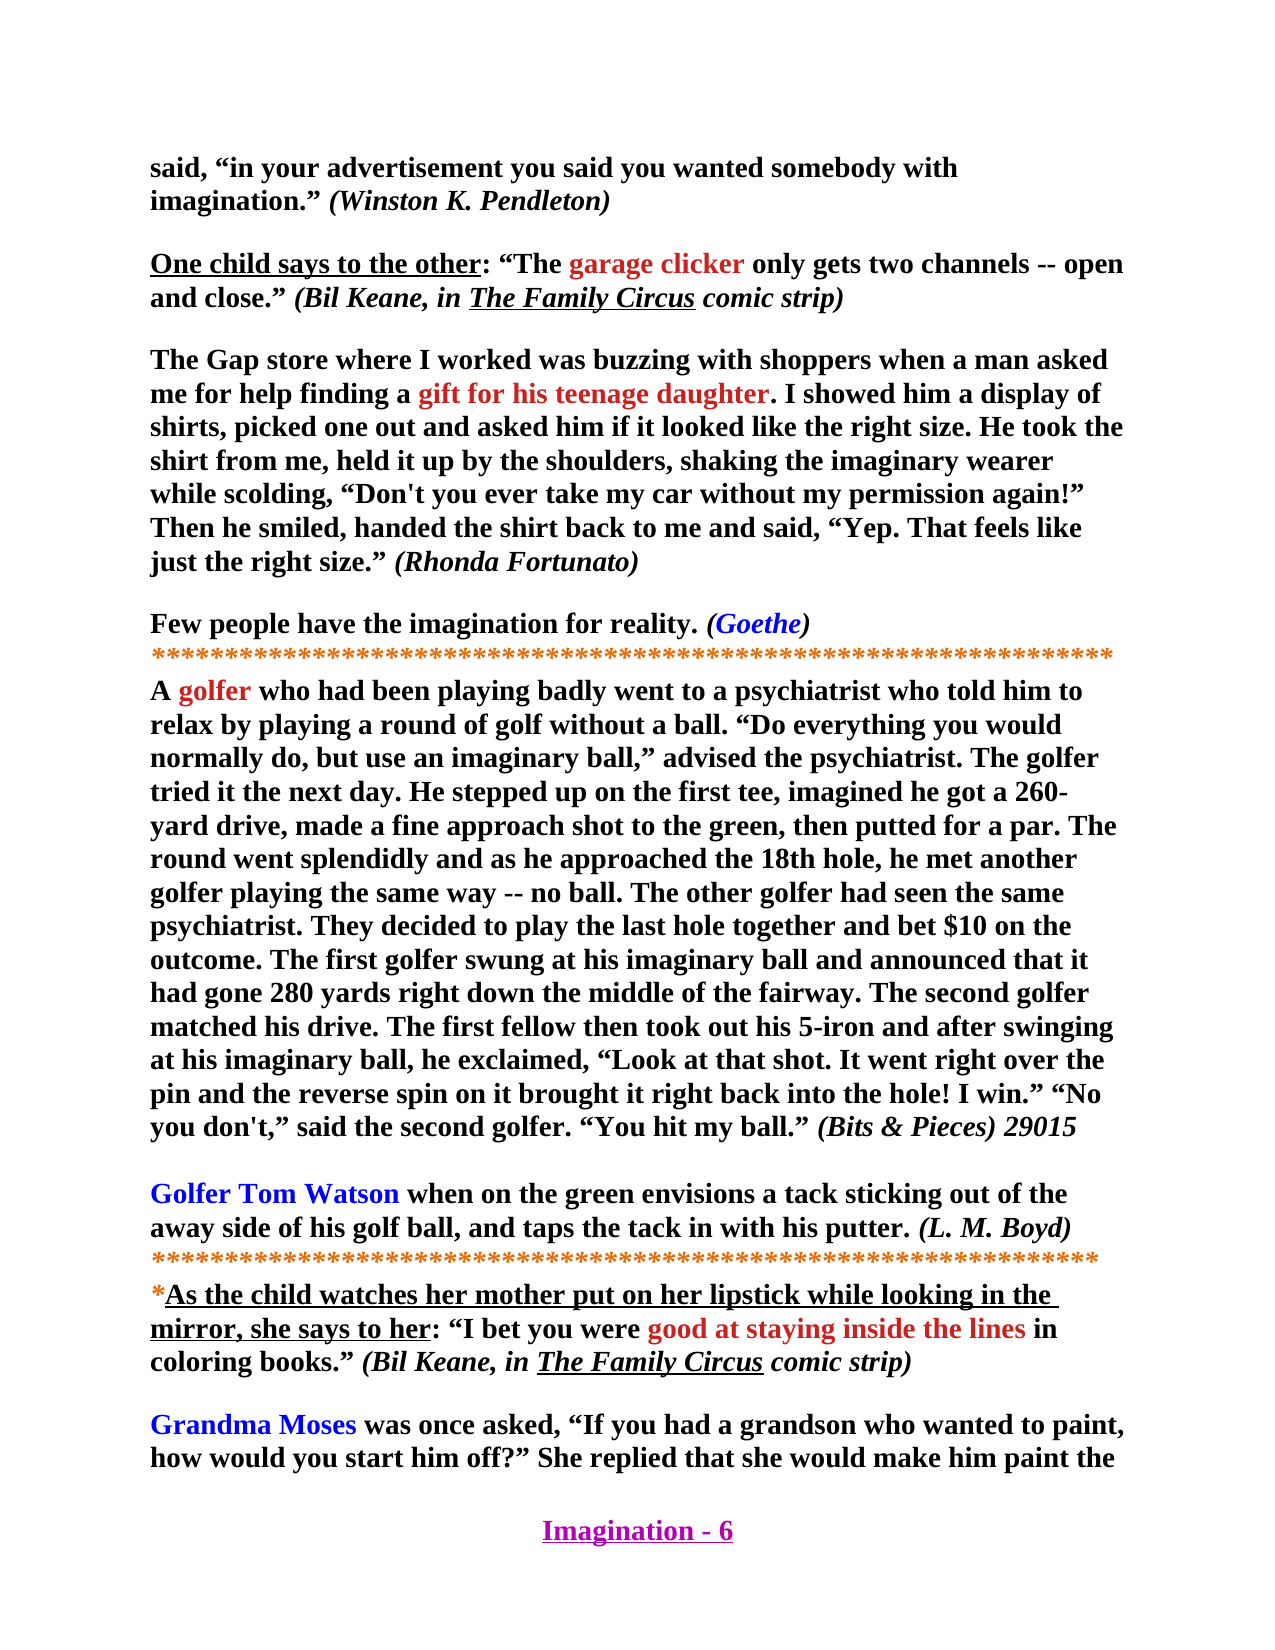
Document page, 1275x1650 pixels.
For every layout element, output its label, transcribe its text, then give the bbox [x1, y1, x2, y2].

text The Gap store where I worked was buzzing with shoppers when a man asked me for help finding a gift for his teenage daughter. I showed him a display of shirts, picked one out and asked him if it looked like the right size. He took the shirt from me, held it up by the shoulders, shaking the imaginary wearer while scolding, “Don't you ever take my car without my permission again!” Then he smiled, handed the shirt back to me and said, “Yep. That feels like just the right size.” (Rhonda Fortunato) [150, 342, 1125, 577]
text A golfer who had been playing badly went to a psychiatrist who told him to relax by playing a round of golf without a ball. “Do everything you would normally do, but use an imaginary ball,” advised the psychiatrist. The golfer tried it the next day. He stepped up on the first tee, imagined he got a 260-yard drive, made a fine approach shot to the green, then putted for a par. The round went splendidly and as he approached the 18th hole, he met another golfer playing the same way -- no ball. The other golfer had seen the same psychiatrist. They decided to play the last hole together and bet $10 on the outcome. The first golfer swung at his imaginary ball and announced that it had gone 280 yards right down the middle of the fairway. The second golfer matched his drive. The first fellow then took out his 5-iron and after swinging at his imaginary ball, he exclaimed, “Look at that shot. It went right over the pin and the reverse spin on it brought it right back into the hole! I win.” “No you don't,” said the second golfer. “You hit my ball.” (Bits & Pieces) 29015 [150, 673, 1125, 1143]
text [150, 1407, 1125, 1474]
text Few people have the imagination for reality. (Goethe) [150, 606, 1125, 640]
text Golfer Tom Watson when on the green envisions a tack sticking out of the away side of his golf ball, and taps the tack in with his putter. (L. M. Boyd) [150, 1177, 1125, 1244]
text ****************************************************************** [150, 640, 1125, 673]
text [150, 150, 1125, 217]
text ******************************************************************As the child watches her mother put on her lipstick while looking in the mirror, she says to her: “I bet you were good at staying inside the lines in coloring books.” (Bil Keane, in The Family Circus comic strip) [150, 1244, 1125, 1378]
text One child says to the other: “The garage clicker only gets two channels -- open and close.” (Bil Keane, in The Family Circus comic strip) [150, 246, 1125, 313]
